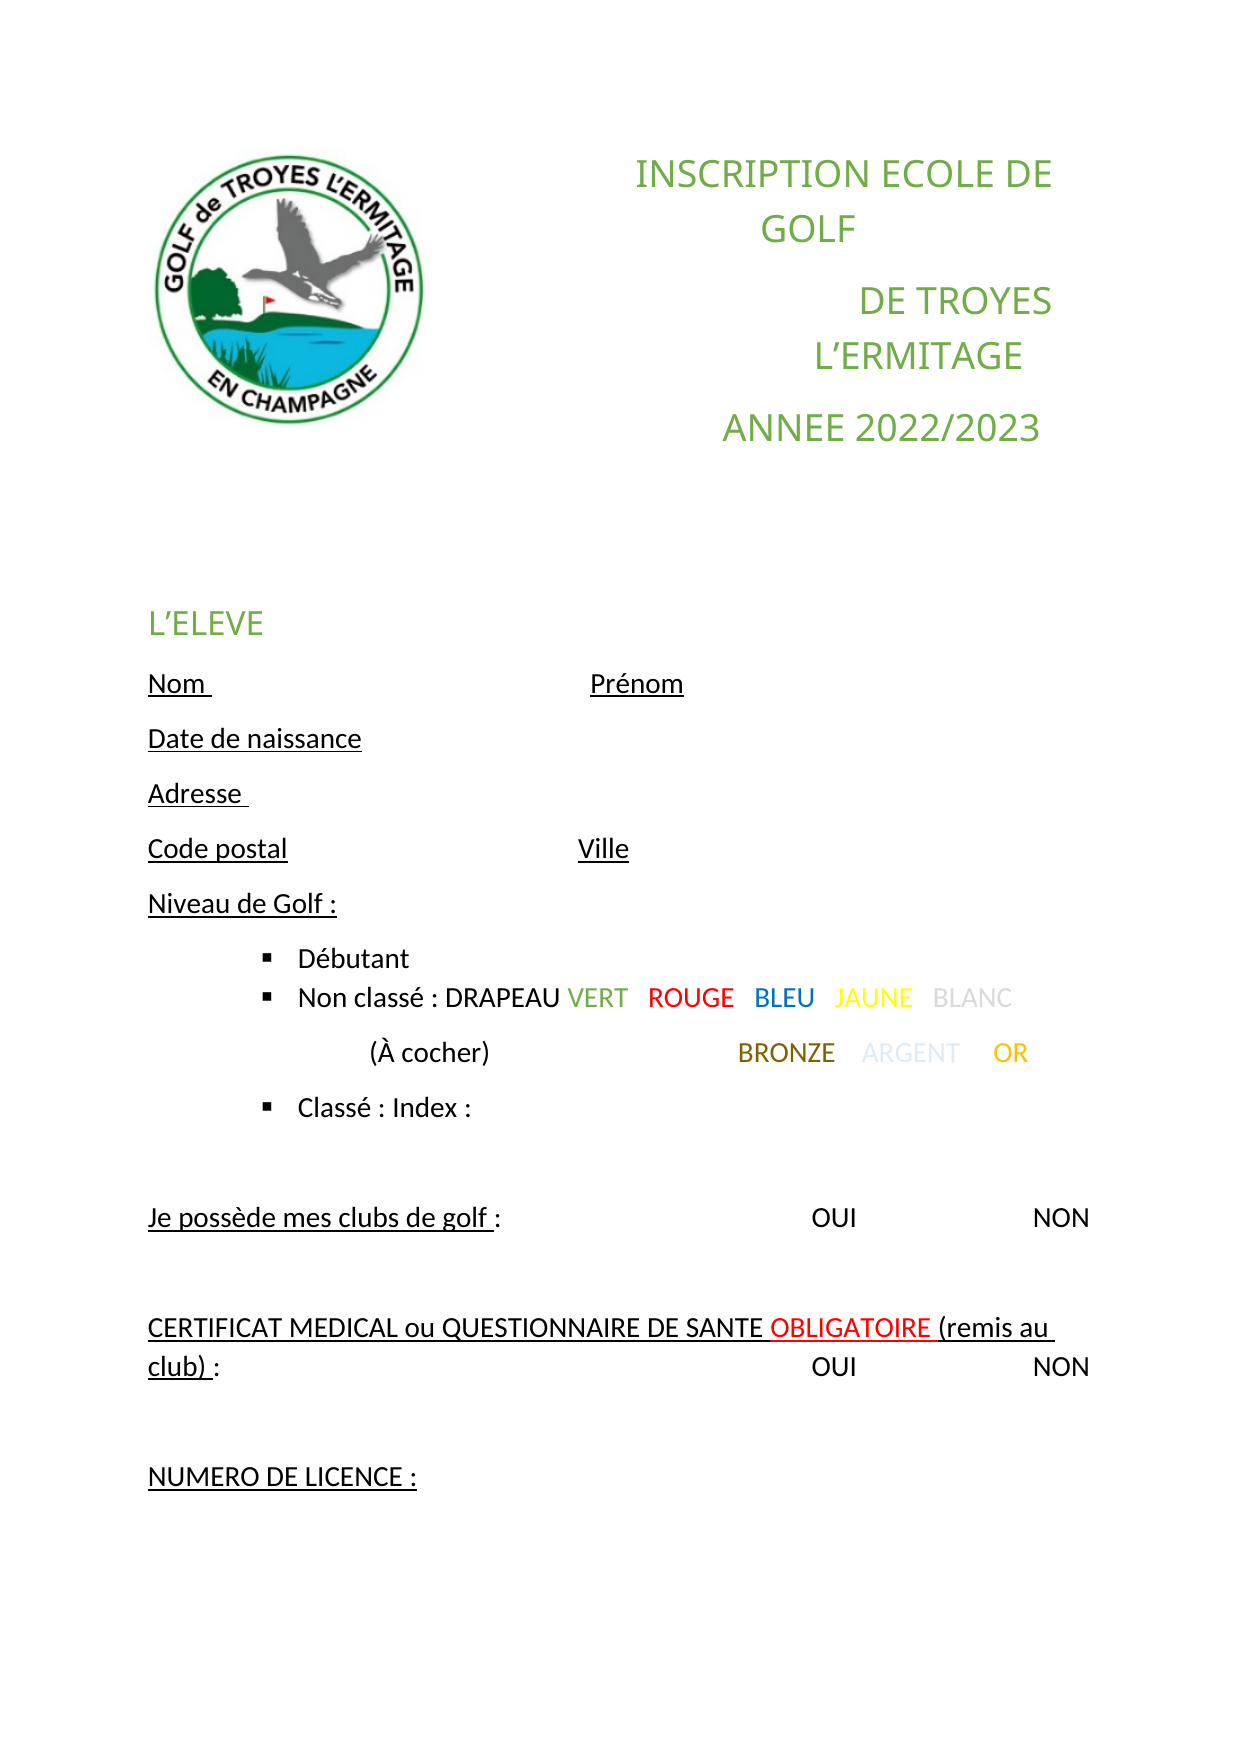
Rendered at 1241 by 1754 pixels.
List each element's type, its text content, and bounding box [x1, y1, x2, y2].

text Je possède mes clubs de golf : OUI NON [148, 1199, 1093, 1235]
list Classé : Index : [260, 1089, 1093, 1125]
text Nom Prénom [148, 665, 1093, 701]
text ANNEE 2022/2023 [295, 401, 1093, 452]
text CERTIFICAT MEDICAL ou QUESTIONNAIRE DE SANTE OBLIGATOIRE (remis au club) : OUI NON [148, 1309, 1093, 1384]
text NUMERO DE LICENCE : [148, 1458, 1093, 1494]
list Non classé : DRAPEAU VERT ROUGE BLEU JAUNE BLANC [260, 979, 1093, 1014]
list Débutant [260, 941, 1093, 976]
text Niveau de Golf : [148, 885, 1093, 921]
text Date de naissance [148, 720, 1093, 756]
text L’ELEVE [148, 599, 1093, 645]
text Adresse [148, 775, 1093, 811]
text INSCRIPTION ECOLE DE GOLF [431, 148, 1093, 254]
picture [147, 147, 431, 429]
text DE TROYES L’ERMITAGE [443, 274, 1093, 381]
text Code postal Ville [148, 830, 1093, 866]
text (À cocher) BRONZE ARGENT OR [148, 1034, 1093, 1070]
